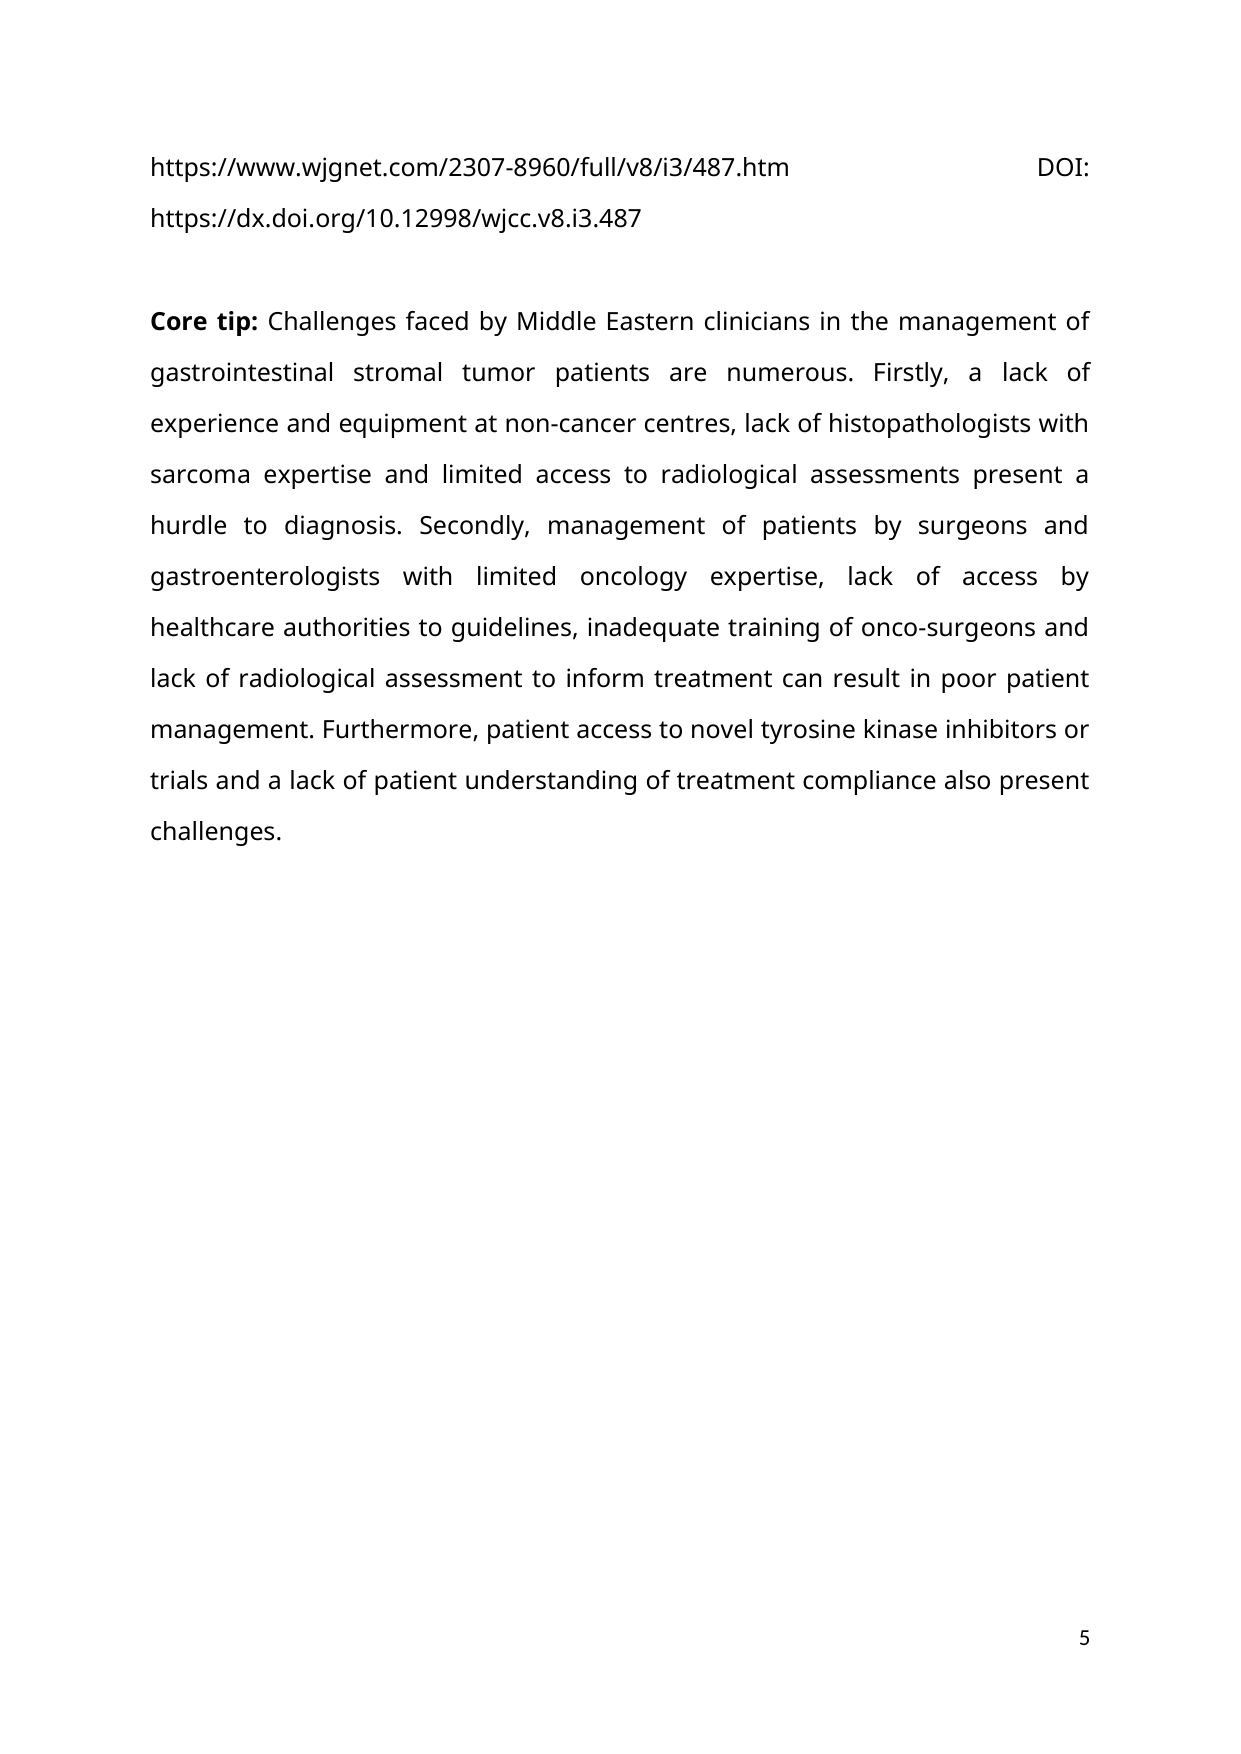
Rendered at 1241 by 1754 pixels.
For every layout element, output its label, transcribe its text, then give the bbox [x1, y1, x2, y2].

text Core tip: Challenges faced by Middle Eastern clinicians in the management of gastrointestinal stromal tumor patients are numerous. Firstly, a lack of experience and equipment at non-cancer centres, lack of histopathologists with sarcoma expertise and limited access to radiological assessments present a hurdle to diagnosis. Secondly, management of patients by surgeons and gastroenterologists with limited oncology expertise, lack of access by healthcare authorities to guidelines, inadequate training of onco-surgeons and lack of radiological assessment to inform treatment can result in poor patient management. Furthermore, patient access to novel tyrosine kinase inhibitors or trials and a lack of patient understanding of treatment compliance also present challenges. [150, 303, 1090, 848]
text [150, 150, 1090, 235]
